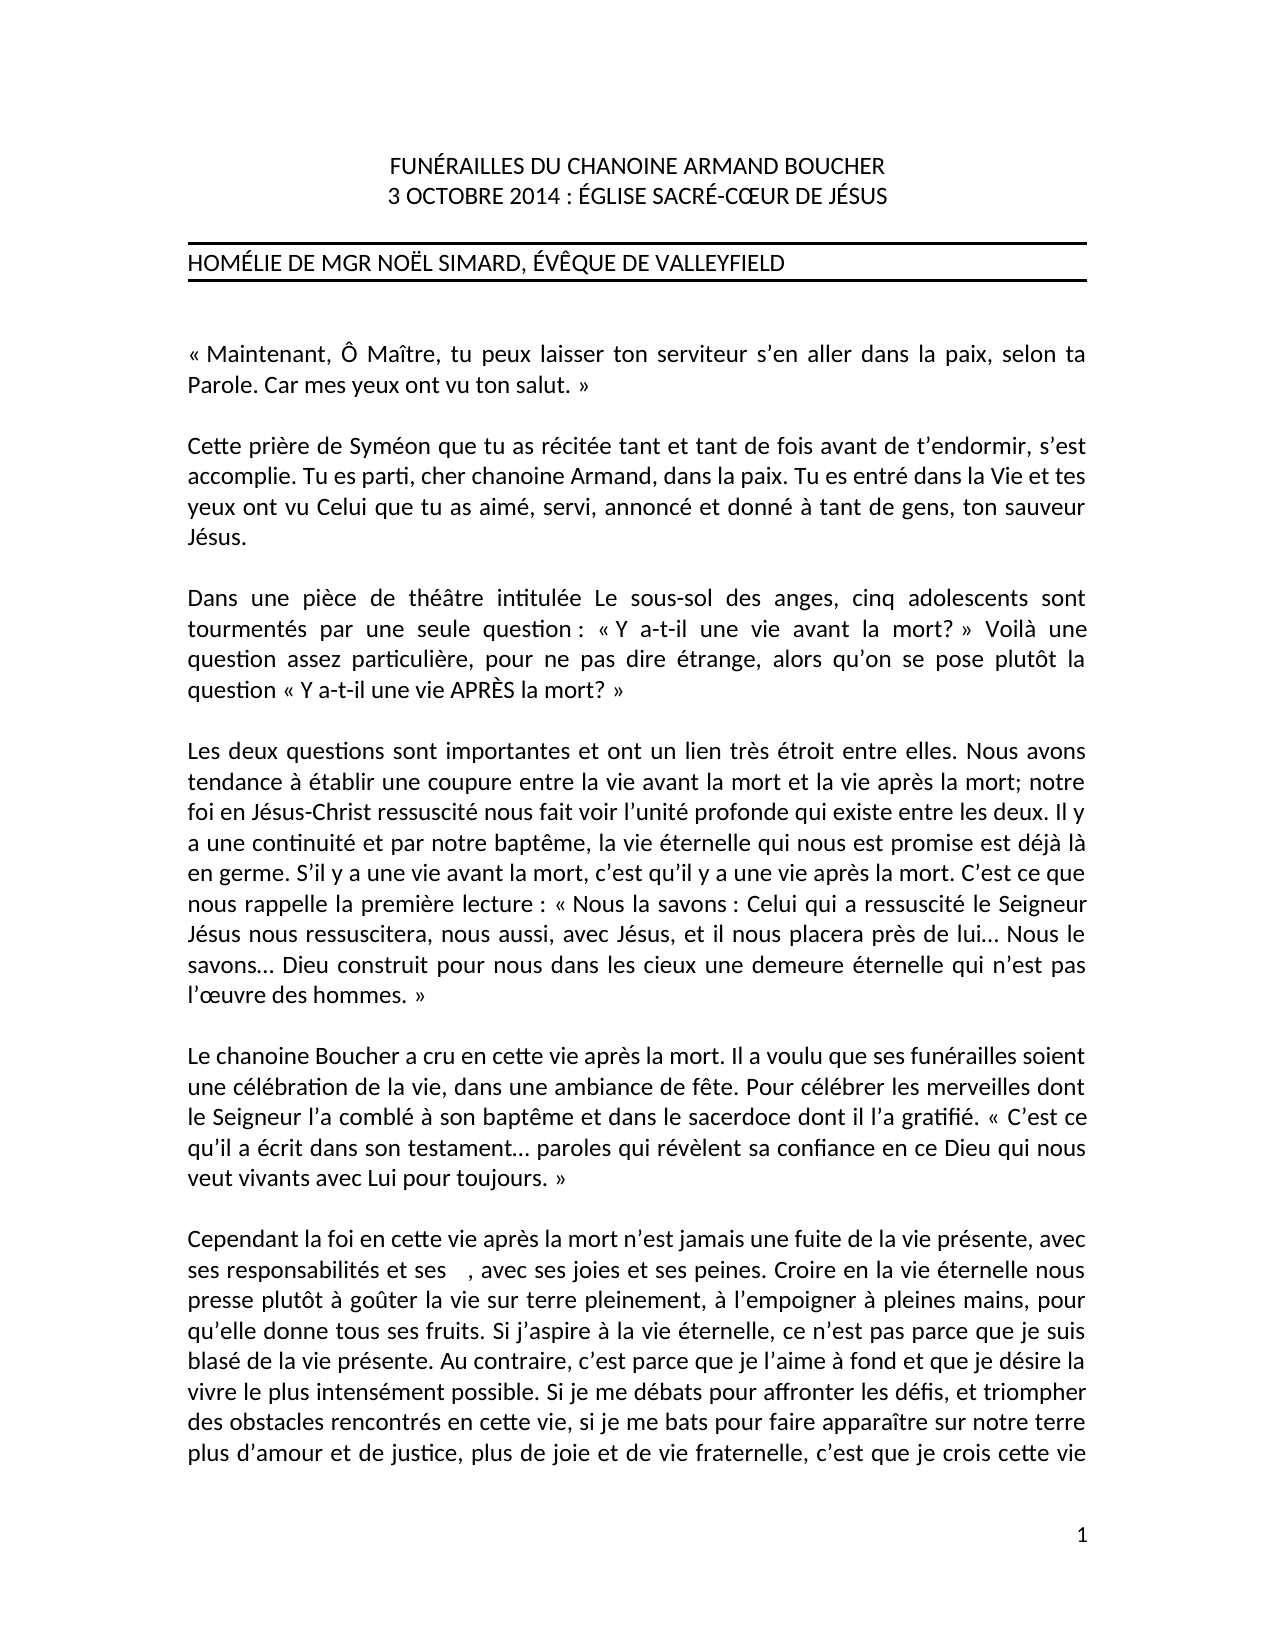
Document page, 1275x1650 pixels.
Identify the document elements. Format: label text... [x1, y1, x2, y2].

text Le chanoine Boucher a cru en cette vie après la mort. Il a voulu que ses funérailles soient une célébration de la vie, dans une ambiance de fête. Pour célébrer les merveilles dont le Seigneur l’a comblé à son baptême et dans le sacerdoce dont il l’a gratifié. « C’est ce qu’il a écrit dans son testament… paroles qui révèlent sa confiance en ce Dieu qui nous veut vivants avec Lui pour toujours. » [187, 1040, 1087, 1193]
text Les deux questions sont importantes et ont un lien très étroit entre elles. Nous avons tendance à établir une coupure entre la vie avant la mort et la vie après la mort; notre foi en Jésus-Christ ressuscité nous fait voir l’unité profonde qui existe entre les deux. Il y a une continuité et par notre baptême, la vie éternelle qui nous est promise est déjà là en germe. S’il y a une vie avant la mort, c’est qu’il y a une vie après la mort. C’est ce que nous rappelle la première lecture : « Nous la savons : Celui qui a ressuscité le Seigneur Jésus nous ressuscitera, nous aussi, avec Jésus, et il nous placera près de lui… Nous le savons… Dieu construit pour nous dans les cieux une demeure éternelle qui n’est pas l’œuvre des hommes. » [187, 735, 1087, 1010]
text 3 OCTOBRE 2014 : ÉGLISE SACRÉ-CŒUR DE JÉSUS [187, 181, 1087, 211]
text « Maintenant, Ô Maître, tu peux laisser ton serviteur s’en aller dans la paix, selon ta Parole. Car mes yeux ont vu ton salut. » [187, 338, 1087, 399]
text Dans une pièce de théâtre intitulée Le sous-sol des anges, cinq adolescents sont tourmentés par une seule question : « Y a-t-il une vie avant la mort? » Voilà une question assez particulière, pour ne pas dire étrange, alors qu’on se pose plutôt la question « Y a-t-il une vie APRÈS la mort? » [187, 582, 1087, 704]
text Cette prière de Syméon que tu as récitée tant et tant de fois avant de t’endormir, s’est accomplie. Tu es parti, cher chanoine Armand, dans la paix. Tu es entré dans la Vie et tes yeux ont vu Celui que tu as aimé, servi, annoncé et donné à tant de gens, ton sauveur Jésus. [187, 430, 1087, 552]
text FUNÉRAILLES DU CHANOINE ARMAND BOUCHER [187, 150, 1087, 181]
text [187, 1223, 1087, 1468]
text HOMÉLIE DE MGR NOËL SIMARD, ÉVÊQUE DE VALLEYFIELD [187, 243, 1087, 282]
